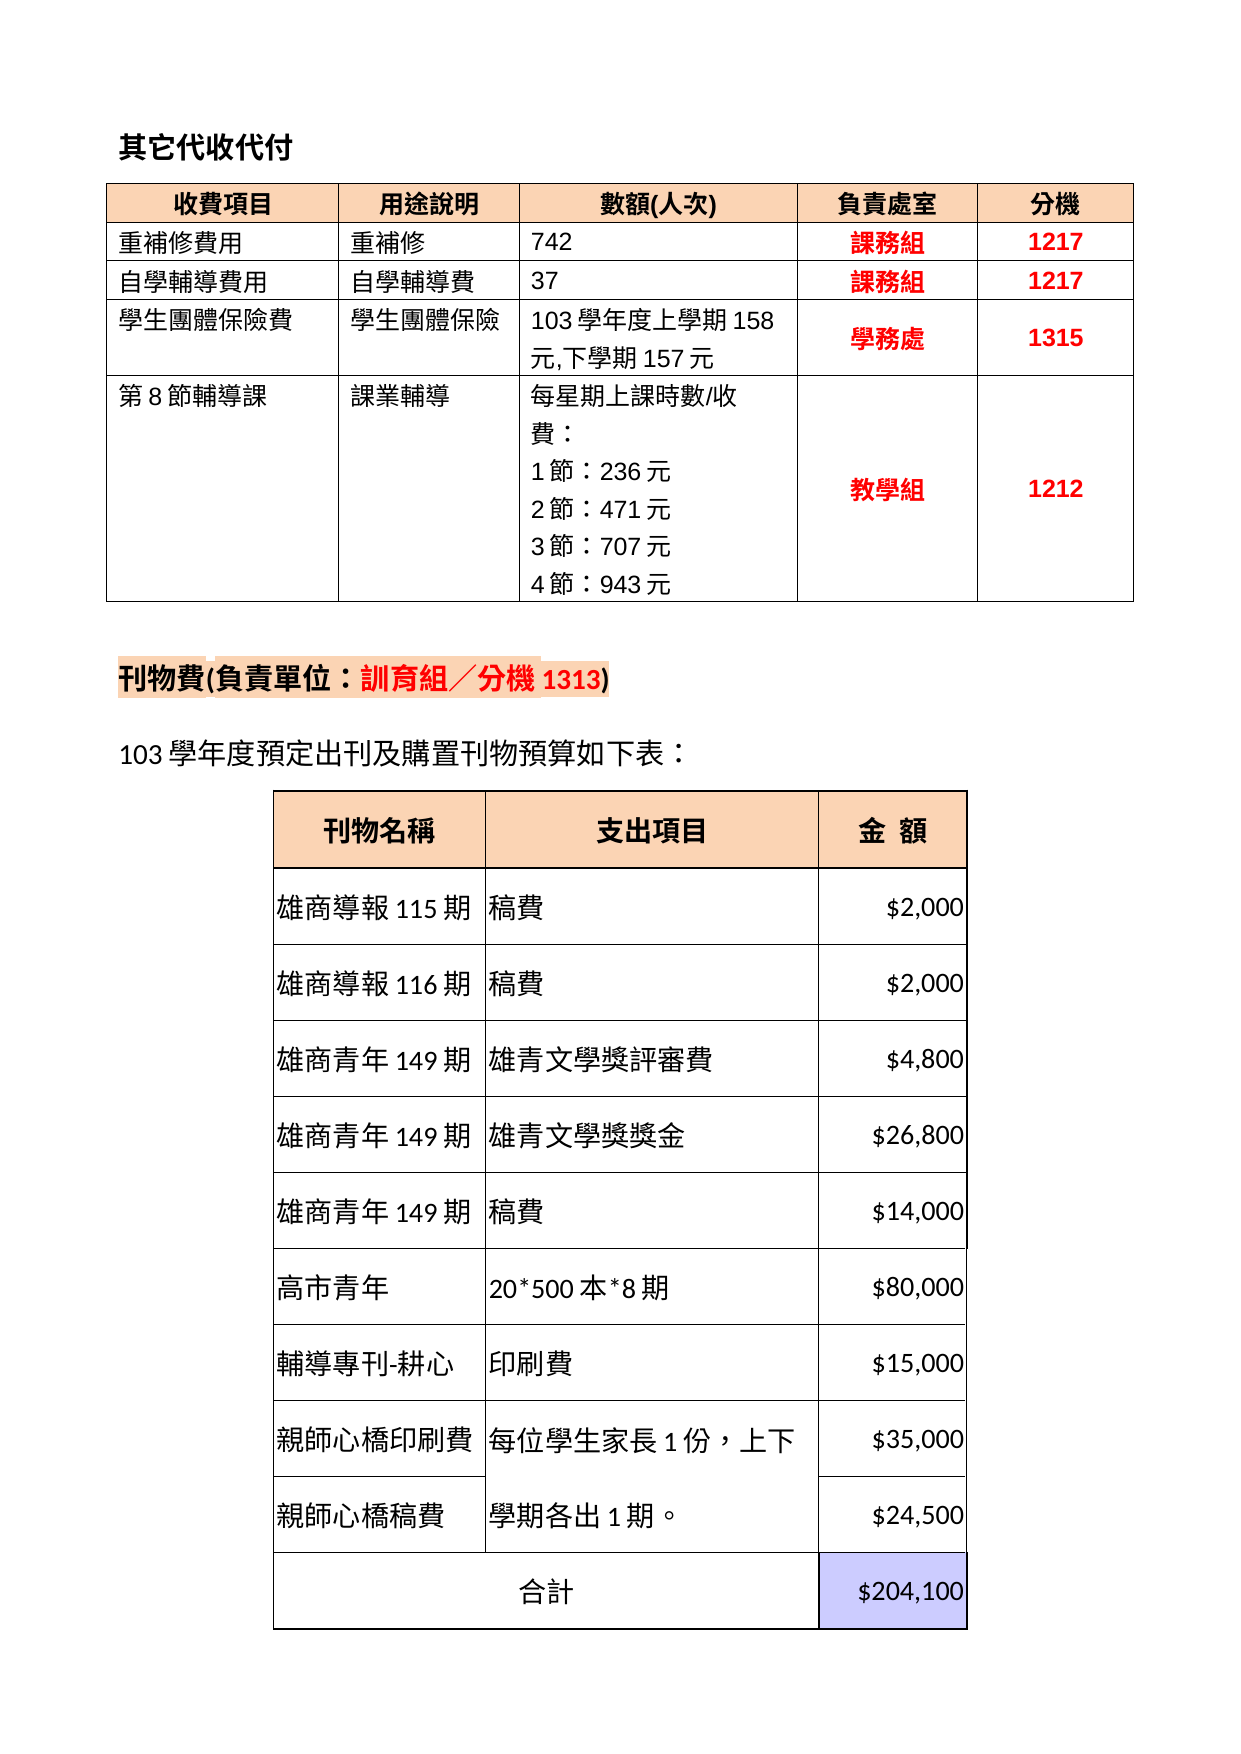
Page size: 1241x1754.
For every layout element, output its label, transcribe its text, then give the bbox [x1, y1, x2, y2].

table_cell 課業輔導 [339, 376, 519, 601]
table_cell $2,000 [819, 869, 966, 944]
table_header 刊物名稱 [274, 792, 485, 867]
table_cell 每星期上課時數/收費： 1節：236元 2節：471元 3節：707元 4節：943元 [520, 376, 797, 601]
text 刊物費(負責單位：訓育組／分機1313) [118, 639, 1122, 714]
table_cell 第8節輔導課 [107, 376, 338, 601]
table_cell 印刷費 [486, 1325, 818, 1400]
table_cell $14,000 [819, 1173, 966, 1248]
table_cell 雄商青年149期 [274, 1173, 485, 1248]
table_cell $24,500 [819, 1476, 966, 1552]
table_header 數額(人次) [520, 184, 797, 222]
table_cell 1315 [978, 300, 1133, 375]
table_header 支出項目 [486, 792, 818, 867]
table_header 金 額 [819, 792, 966, 867]
table_cell 課務組 [798, 223, 977, 260]
table_cell 高市青年 [274, 1249, 485, 1324]
table_cell $35,000 [819, 1400, 966, 1476]
table_cell 37 [520, 261, 797, 299]
table_header 收費項目 [107, 184, 338, 222]
table_cell 稿費 [486, 945, 818, 1020]
table_cell 親師心橋印刷費 [274, 1401, 485, 1476]
table_cell 雄商導報116期 [274, 945, 485, 1020]
table_cell 雄青文學獎評審費 [486, 1021, 818, 1096]
table_cell 雄商青年149期 [274, 1097, 485, 1172]
table_cell 學生團體保險費 [107, 300, 338, 375]
table_header 分機 [978, 184, 1133, 222]
table_cell 雄青文學獎獎金 [486, 1097, 818, 1172]
table_cell 學務處 [798, 300, 977, 375]
table_cell 稿費 [486, 869, 818, 944]
table_cell 課務組 [798, 261, 977, 299]
table_cell 雄商導報115期 [274, 869, 485, 944]
table_cell $2,000 [819, 945, 966, 1020]
table_cell 自學輔導費用 [107, 261, 338, 299]
table_header 負責處室 [798, 184, 977, 222]
table_cell 輔導專刊-耕心 [274, 1325, 485, 1400]
table_cell 重補修 [339, 223, 519, 260]
table_cell 1217 [978, 261, 1133, 299]
table_cell 742 [520, 223, 797, 260]
table_cell $15,000 [819, 1324, 966, 1400]
text 其它代收代付 [118, 108, 1122, 183]
table_cell 教學組 [798, 376, 977, 601]
table_cell 每位學生家長1份，上下學期各出1期。 [486, 1401, 818, 1552]
table_cell $4,800 [819, 1021, 966, 1096]
table_cell 重補修費用 [107, 223, 338, 260]
table_cell 學生團體保險 [339, 300, 519, 375]
table_header 用途說明 [339, 184, 519, 222]
table_cell 自學輔導費 [339, 261, 519, 299]
table_cell 20*500本*8期 [486, 1249, 818, 1324]
table_cell $26,800 [819, 1097, 966, 1172]
text 103學年度預定出刊及購置刊物預算如下表： [118, 714, 1122, 789]
table_cell 1212 [978, 376, 1133, 601]
table_cell 1217 [978, 223, 1133, 260]
table_cell 親師心橋稿費 [274, 1477, 485, 1552]
table_cell $80,000 [819, 1248, 966, 1324]
table_cell 103學年度上學期158元,下學期157元 [520, 300, 797, 375]
table_cell 雄商青年149期 [274, 1021, 485, 1096]
table_cell 稿費 [486, 1173, 818, 1248]
table_cell 合計 [274, 1553, 818, 1628]
table_cell $204,100 [820, 1552, 966, 1628]
